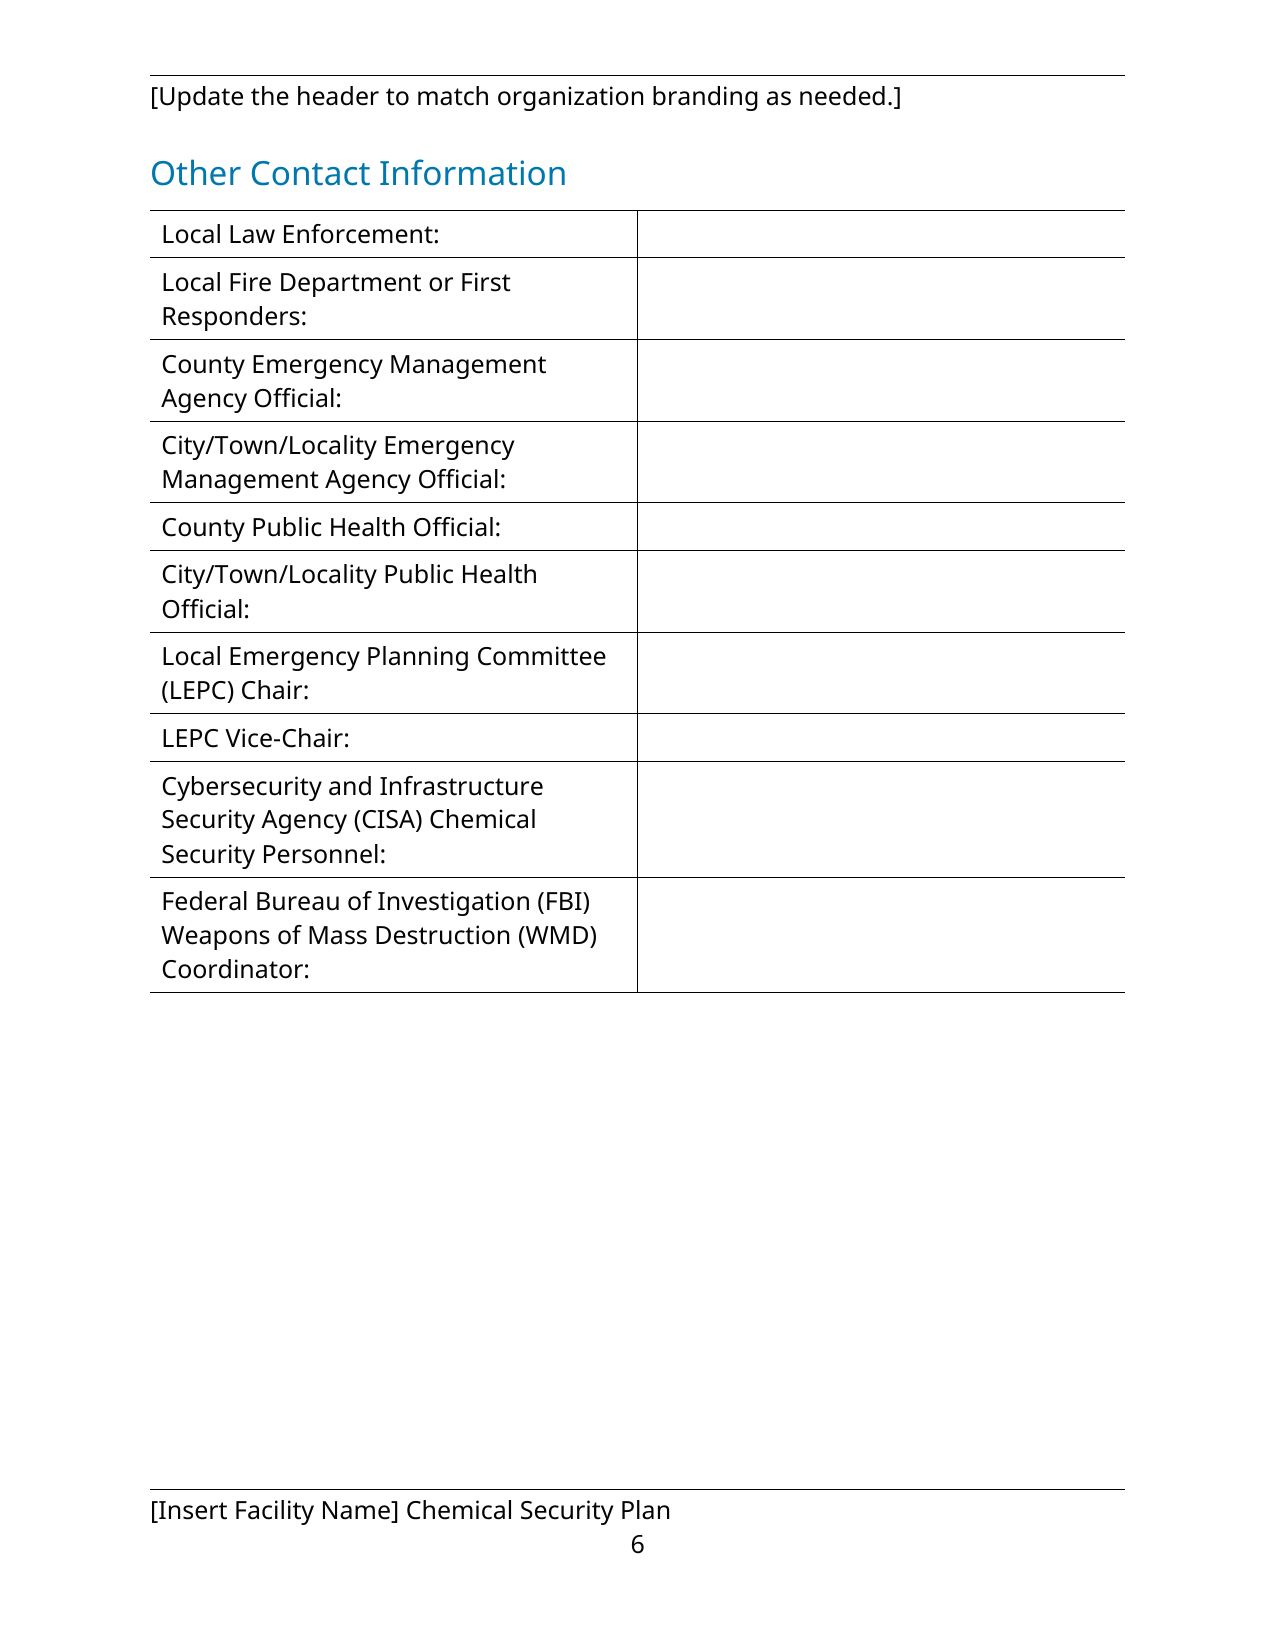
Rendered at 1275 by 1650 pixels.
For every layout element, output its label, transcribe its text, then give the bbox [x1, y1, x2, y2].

table_cell [638, 878, 1125, 992]
table_cell Cybersecurity and Infrastructure Security Agency (CISA) Chemical Security Personnel: [150, 762, 637, 877]
table_cell County Emergency Management Agency Official: [150, 340, 637, 421]
table_cell City/Town/Locality Public Health Official: [150, 551, 637, 632]
table_cell [638, 714, 1125, 761]
table_cell Federal Bureau of Investigation (FBI) Weapons of Mass Destruction (WMD) Coordinator: [150, 878, 637, 992]
table_cell [638, 633, 1125, 713]
table_cell [638, 422, 1125, 502]
table_header [638, 211, 1125, 257]
table_cell City/Town/Locality Emergency Management Agency Official: [150, 422, 637, 502]
text Other Contact Information [150, 150, 1125, 195]
table_cell [638, 503, 1125, 550]
table_cell [638, 762, 1125, 877]
table_cell Local Fire Department or First Responders: [150, 258, 637, 339]
table_cell [638, 258, 1125, 339]
table_cell [638, 551, 1125, 632]
table_header Local Law Enforcement: [150, 211, 637, 257]
table_cell Local Emergency Planning Committee (LEPC) Chair: [150, 633, 637, 713]
table_cell LEPC Vice-Chair: [150, 714, 637, 761]
table_cell County Public Health Official: [150, 503, 637, 550]
table_cell [638, 340, 1125, 421]
